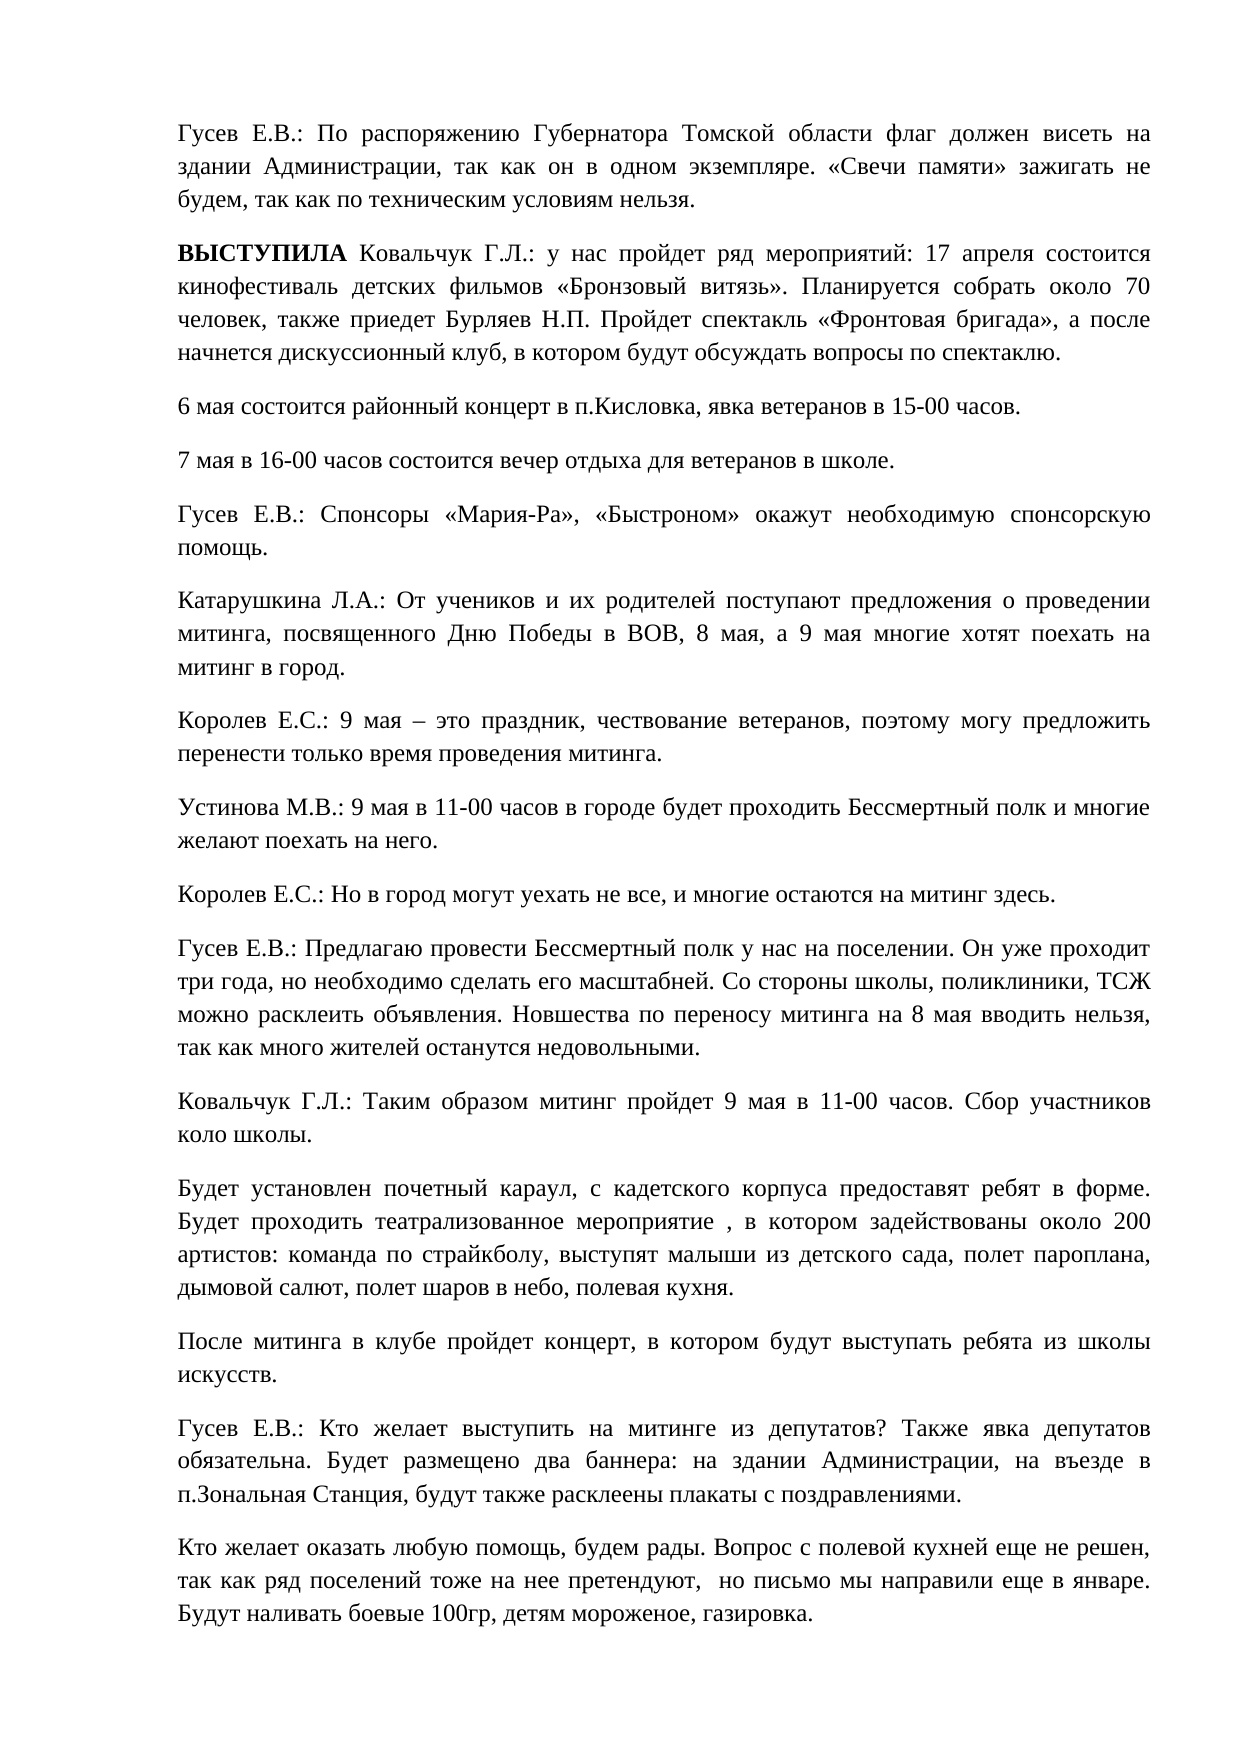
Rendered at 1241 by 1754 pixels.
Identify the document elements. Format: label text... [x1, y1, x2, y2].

text 6 мая состоится районный концерт в п.Кисловка, явка ветеранов в 15-00 часов. [177, 391, 1152, 420]
text Гусев Е.В.: Кто желает выступить на митинге из депутатов? Также явка депутатов обязательна. Будет размещено два баннера: на здании Администрации, на въезде в п.Зональная Станция, будут также расклеены плакаты с поздравлениями. [177, 1413, 1152, 1507]
text Гусев Е.В.: Спонсоры «Мария-Ра», «Быстроном» окажут необходимую спонсорскую помощь. [177, 499, 1152, 560]
text Ковальчук Г.Л.: Таким образом митинг пройдет 9 мая в 11-00 часов. Сбор участников коло школы. [177, 1086, 1152, 1148]
text Гусев Е.В.: Предлагаю провести Бессмертный полк у нас на поселении. Он уже проходит три года, но необходимо сделать его масштабней. Со стороны школы, поликлиники, ТСЖ можно расклеить объявления. Новшества по переносу митинга на 8 мая вводить нельзя, так как много жителей останутся недовольными. [177, 933, 1152, 1061]
text Кто желает оказать любую помощь, будем рады. Вопрос с полевой кухней еще не решен, так как ряд поселений тоже на нее претендуют, но письмо мы направили еще в январе. Будут наливать боевые 100гр, детям мороженое, газировка. [177, 1532, 1152, 1627]
text После митинга в клубе пройдет концерт, в котором будут выступать ребята из школы искусств. [177, 1326, 1152, 1387]
text Устинова М.В.: 9 мая в 11-00 часов в городе будет проходить Бессмертный полк и многие желают поехать на него. [177, 792, 1152, 854]
text Будет установлен почетный караул, с кадетского корпуса предоставят ребят в форме. Будет проходить театрализованное мероприятие , в котором задействованы около 200 артистов: команда по страйкболу, выступят малыши из детского сада, полет пароплана, дымовой салют, полет шаров в небо, полевая кухня. [177, 1173, 1152, 1301]
text Катарушкина Л.А.: От учеников и их родителей поступают предложения о проведении митинга, посвященного Дню Победы в ВОВ, 8 мая, а 9 мая многие хотят поехать на митинг в город. [177, 586, 1152, 680]
text Королев Е.С.: Но в город могут уехать не все, и многие остаются на митинг здесь. [177, 879, 1152, 908]
text Королев Е.С.: 9 мая – это праздник, чествование ветеранов, поэтому могу предложить перенести только время проведения митинга. [177, 705, 1152, 767]
text 7 мая в 16-00 часов состоится вечер отдыха для ветеранов в школе. [177, 445, 1152, 473]
text ВЫСТУПИЛА Ковальчук Г.Л.: у нас пройдет ряд мероприятий: 17 апреля состоится кинофестиваль детских фильмов «Бронзовый витязь». Планируется собрать около 70 человек, также приедет Бурляев Н.П. Пройдет спектакль «Фронтовая бригада», а после начнется дискуссионный клуб, в котором будут обсуждать вопросы по спектаклю. [177, 238, 1152, 366]
text Гусев Е.В.: По распоряжению Губернатора Томской области флаг должен висеть на здании Администрации, так как он в одном экземпляре. «Свечи памяти» зажигать не будем, так как по техническим условиям нельзя. [177, 118, 1152, 213]
